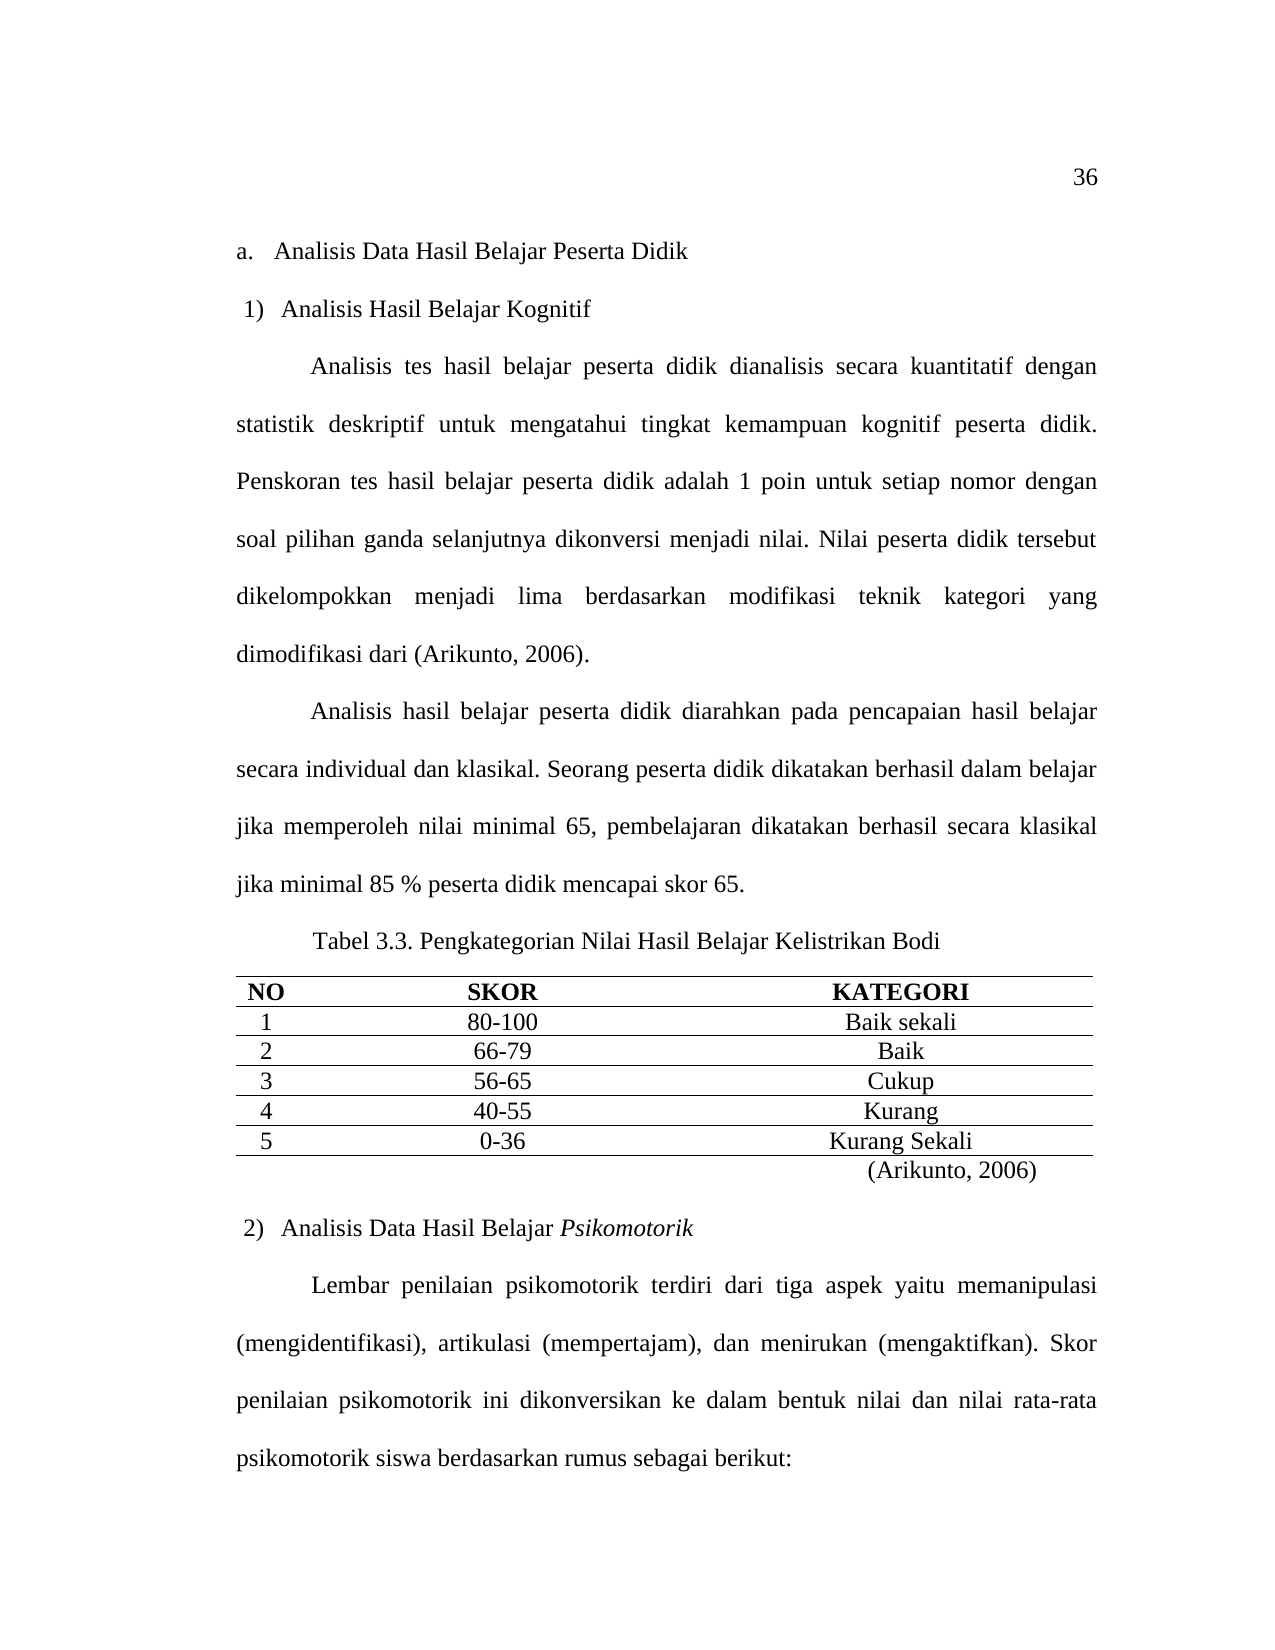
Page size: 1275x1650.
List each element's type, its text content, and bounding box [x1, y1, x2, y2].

table_cell Kurang Sekali [709, 1126, 1093, 1154]
table_cell Kurang [709, 1096, 1093, 1125]
table_cell Baik sekali [709, 1007, 1093, 1035]
list Analisis Data Hasil Belajar Psikomotorik [243, 1213, 1098, 1242]
table_cell 80-100 [296, 1007, 709, 1035]
table_cell 3 [236, 1066, 296, 1095]
list Analisis Hasil Belajar Kognitif [243, 294, 1098, 322]
table_cell 56-65 [296, 1066, 709, 1095]
table_cell 66-79 [296, 1036, 709, 1065]
table_cell Cukup [709, 1066, 1093, 1095]
table_header NO [236, 977, 296, 1006]
table_cell 1 [236, 1007, 296, 1035]
table_cell 40-55 [296, 1096, 709, 1125]
list Lembar penilaian psikomotorik terdiri dari tiga aspek yaitu memanipulasi (mengidentifikasi), artikulasi (mempertajam), dan menirukan (mengaktifkan). Skor penilaian psikomotorik ini dikonversikan ke dalam bentuk nilai dan nilai rata-rata psikomotorik siswa berdasarkan rumus sebagai berikut: [236, 1271, 1098, 1472]
table_header SKOR [296, 977, 709, 1006]
table_header KATEGORI [709, 977, 1093, 1006]
list Analisis Data Hasil Belajar Peserta Didik [236, 236, 1098, 265]
table_cell 4 [236, 1096, 296, 1125]
table_cell 0-36 [296, 1126, 709, 1154]
table_cell Baik [709, 1036, 1093, 1065]
table_cell 5 [236, 1126, 296, 1154]
table_cell 2 [236, 1036, 296, 1065]
text Tabel 3.3. Pengkategorian Nilai Hasil Belajar Kelistrikan Bodi [236, 926, 1098, 955]
text Analisis hasil belajar peserta didik diarahkan pada pencapaian hasil belajar secara individual dan klasikal. Seorang peserta didik dikatakan berhasil dalam belajar jika memperoleh nilai minimal 65, pembelajaran dikatakan berhasil secara klasikal jika minimal 85 % peserta didik mencapai skor 65. [236, 696, 1098, 897]
text Analisis tes hasil belajar peserta didik dianalisis secara kuantitatif dengan statistik deskriptif untuk mengatahui tingkat kemampuan kognitif peserta didik. Penskoran tes hasil belajar peserta didik adalah 1 poin untuk setiap nomor dengan soal pilihan ganda selanjutnya dikonversi menjadi nilai. Nilai peserta didik tersebut dikelompokkan menjadi lima berdasarkan modifikasi teknik kategori yang dimodifikasi dari . [236, 351, 1098, 667]
